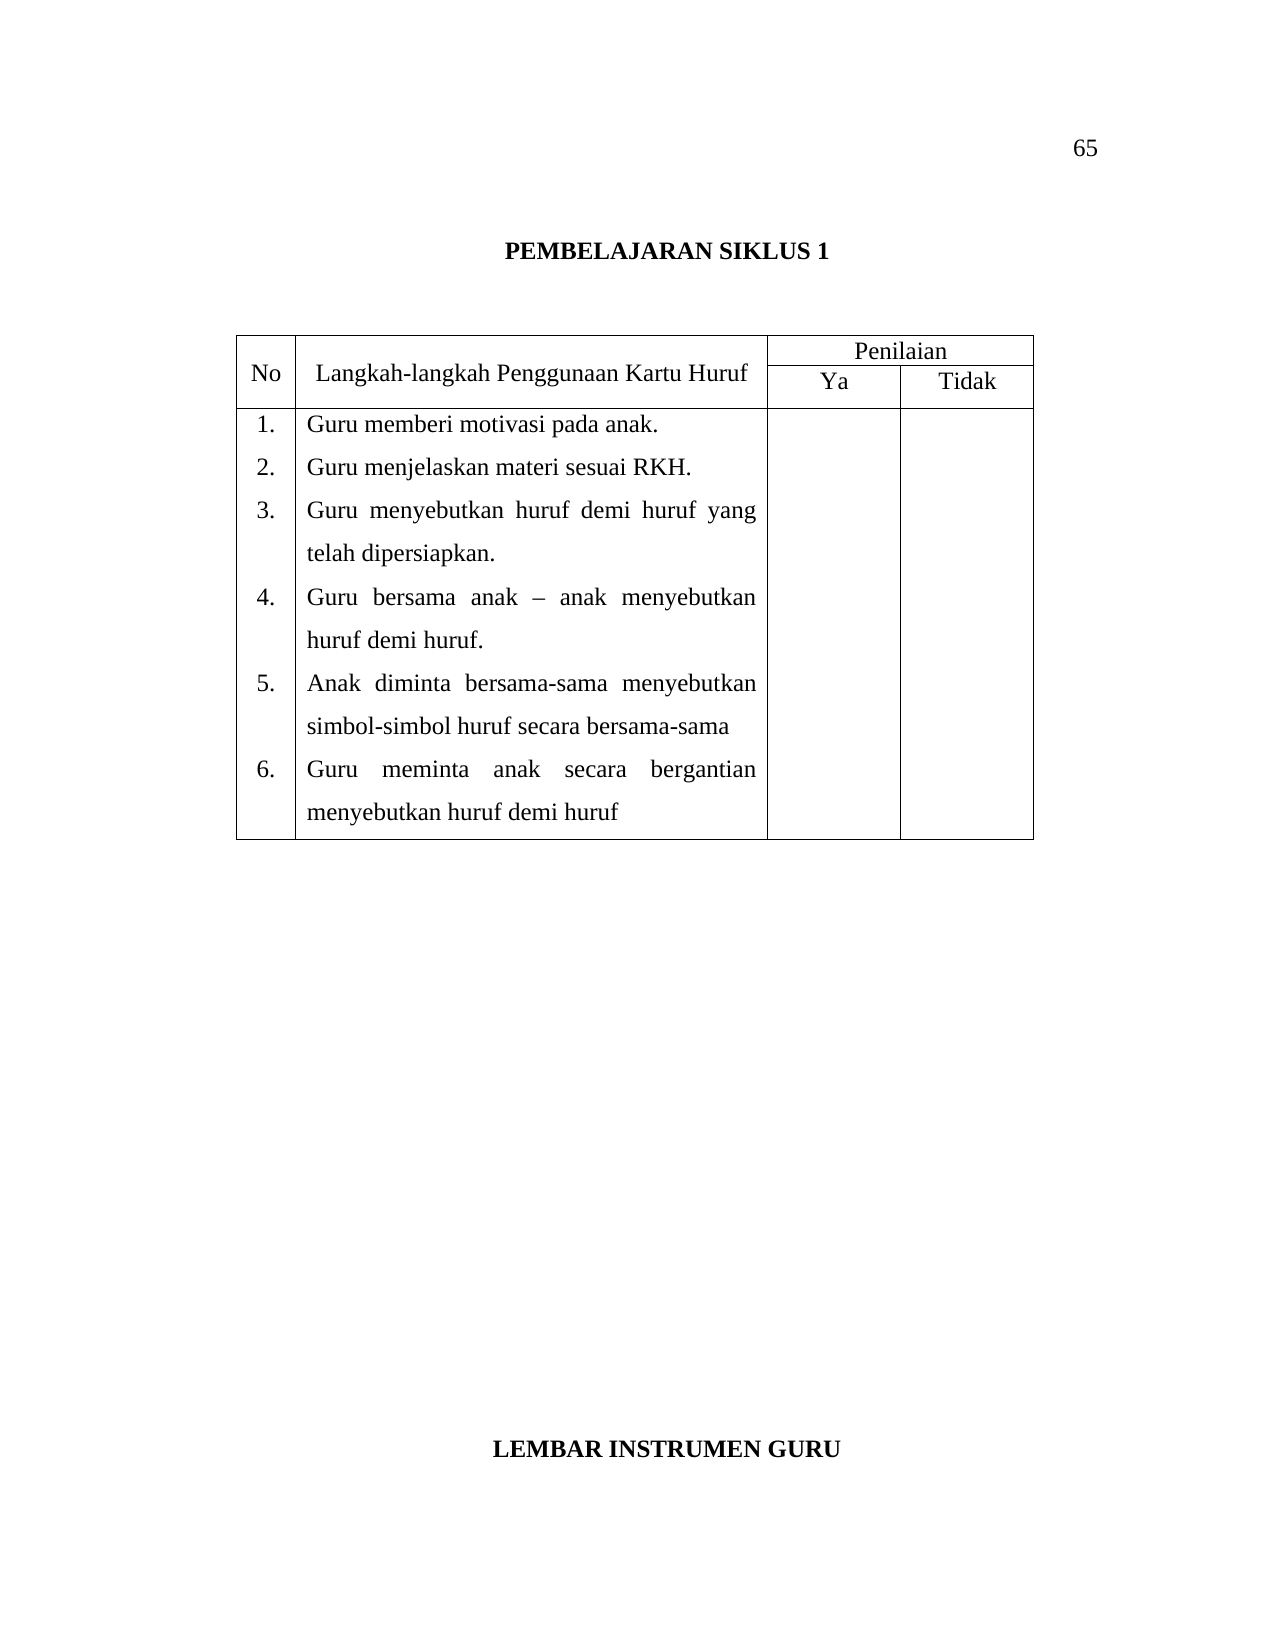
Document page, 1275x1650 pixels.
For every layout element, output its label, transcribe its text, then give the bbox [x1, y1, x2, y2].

text LEMBAR INSTRUMEN GURU [236, 1434, 1098, 1463]
table_cell Tidak [901, 366, 1033, 408]
table_cell Guru memberi motivasi pada anak. Guru menjelaskan materi sesuai RKH. Guru menyebutkan huruf demi huruf yang telah dipersiapkan. Guru bersama anak – anak menyebutkan huruf demi huruf. Anak diminta bersama-sama menyebutkan simbol-simbol huruf secara bersama-sama Guru meminta anak secara bergantian menyebutkan huruf demi huruf [296, 409, 767, 839]
table_header No [237, 336, 295, 408]
table_cell [768, 409, 900, 839]
table_header Langkah-langkah Penggunaan Kartu Huruf [296, 336, 767, 408]
text PEMBELAJARAN SIKLUS 1 [236, 236, 1098, 265]
table_cell Ya [768, 366, 900, 408]
table_header Penilaian [768, 336, 1033, 365]
table_cell 1. 2. 3. 4. 5. 6. [237, 409, 295, 839]
table_cell [901, 409, 1033, 839]
